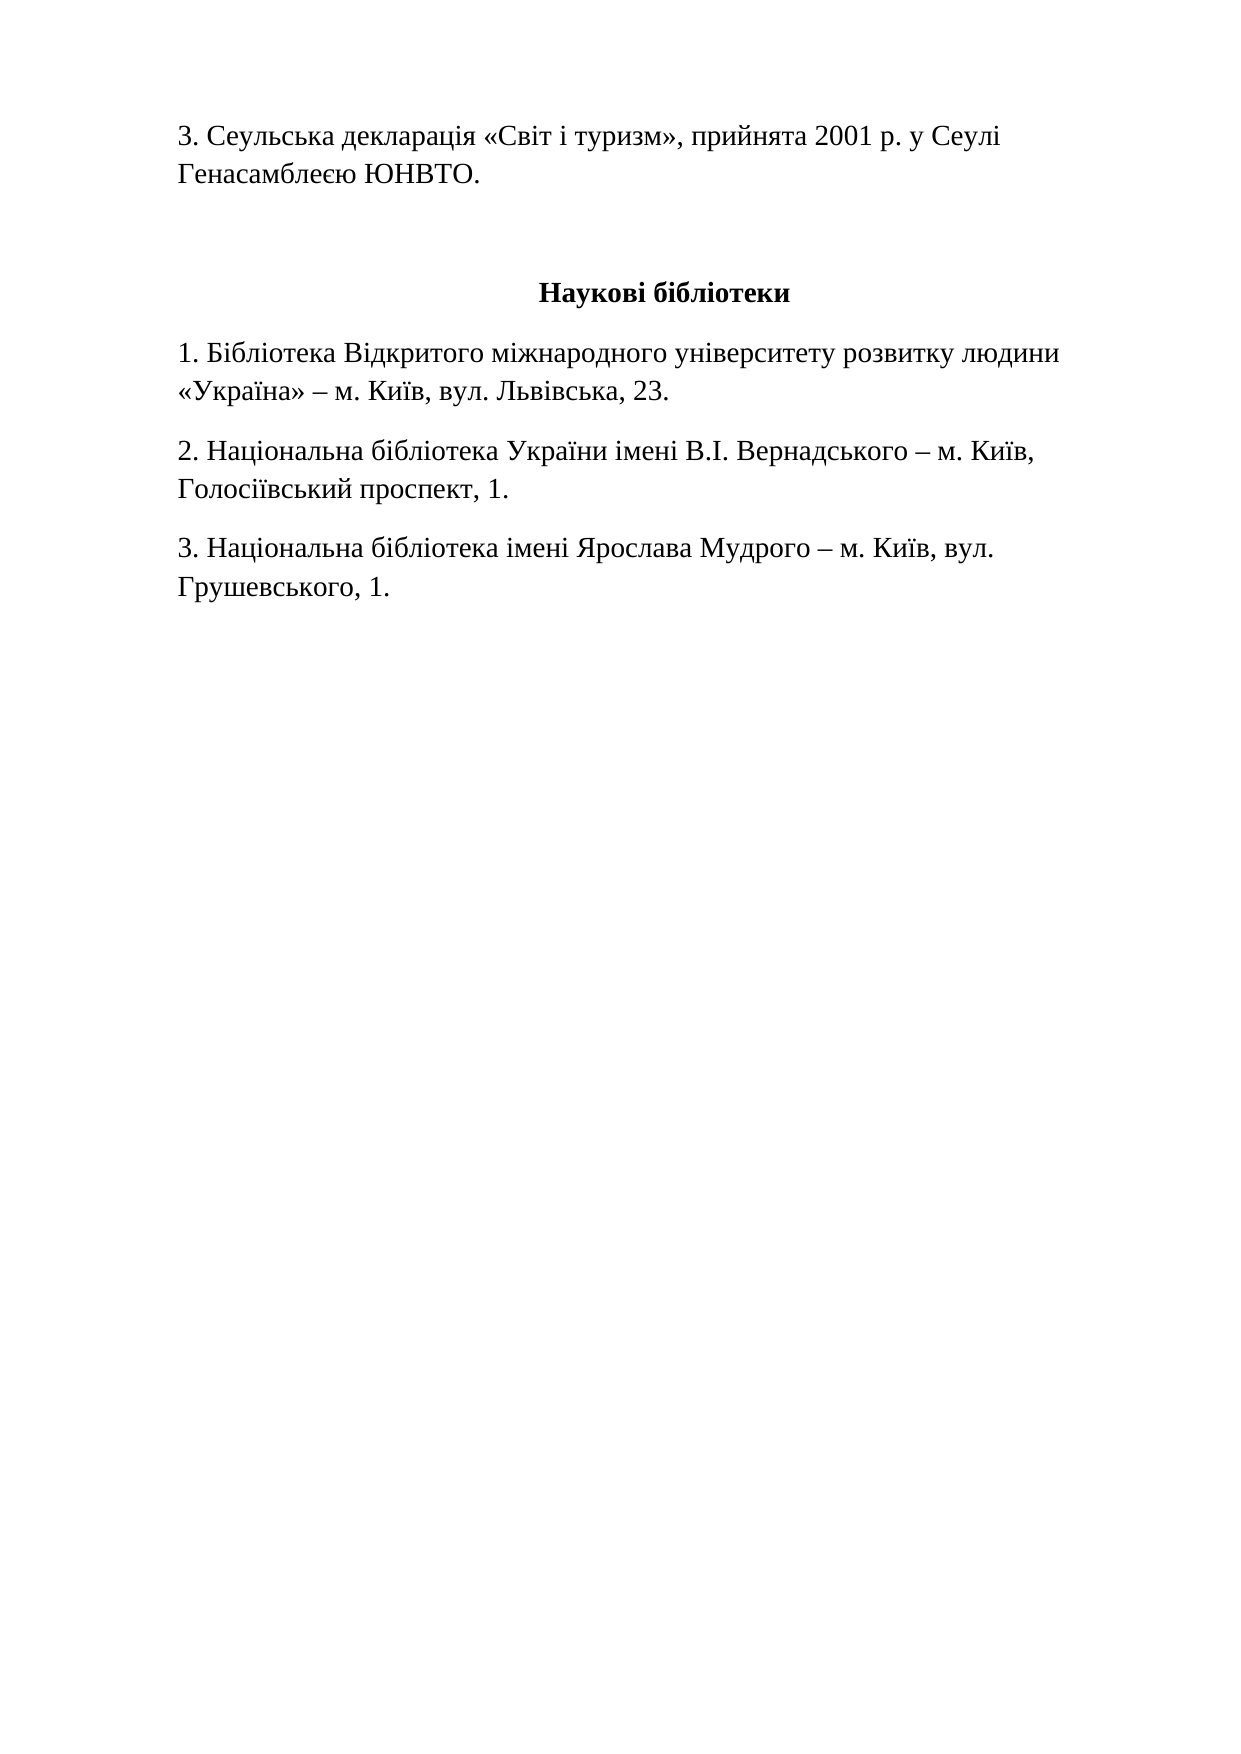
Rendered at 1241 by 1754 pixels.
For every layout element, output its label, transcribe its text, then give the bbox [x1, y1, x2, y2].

text Наукові бібліотеки [177, 275, 1152, 309]
text 3. Сеульська декларація «Світ і туризм», прийнята 2001 р. у Сеулі Генасамблеєю ЮНВТО. [177, 118, 1152, 190]
text 3. Національна бібліотека імені Ярослава Мудрого – м. Київ, вул. Грушевського, 1. [177, 531, 1152, 603]
text 2. Національна бібліотека України імені В.І. Вернадського – м. Київ, Голосіївський проспект, 1. [177, 433, 1152, 505]
text 1. Бібліотека Відкритого міжнародного університету розвитку людини «Україна» – м. Київ, вул. Львівська, 23. [177, 335, 1152, 407]
